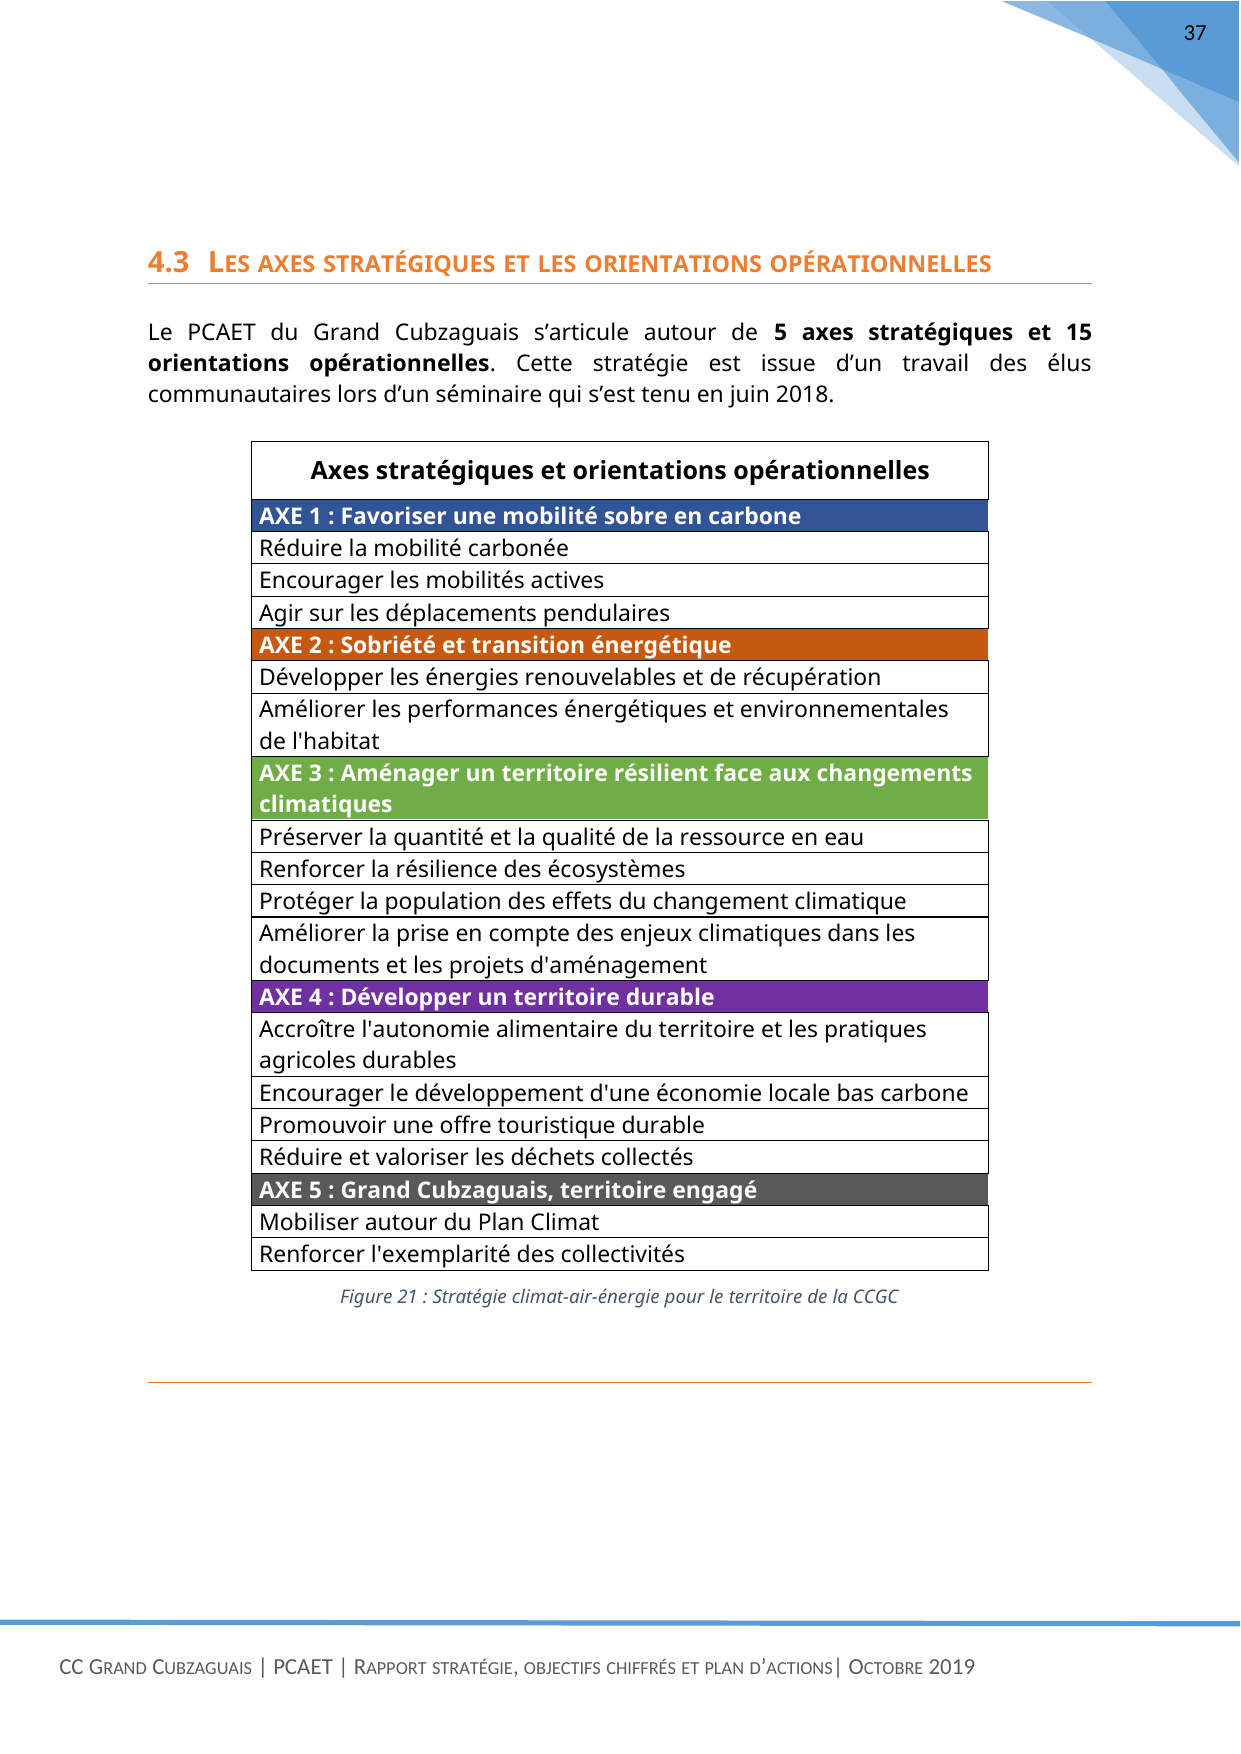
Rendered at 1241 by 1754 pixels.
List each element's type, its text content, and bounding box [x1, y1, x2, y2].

table_cell Développer les énergies renouvelables et de récupération [252, 661, 988, 692]
table_cell AXE 4 : Développer un territoire durable [252, 981, 988, 1012]
subtitle Les axes stratégiques et les orientations opérationnelles [148, 241, 1092, 283]
table_cell Améliorer la prise en compte des enjeux climatiques dans les documents et les projets d'aménagement [252, 918, 988, 980]
table_cell Protéger la population des effets du changement climatique [252, 885, 988, 916]
table_cell Accroître l'autonomie alimentaire du territoire et les pratiques agricoles durables [252, 1013, 988, 1076]
table_cell Mobiliser autour du Plan Climat [252, 1206, 988, 1237]
table_cell Promouvoir une offre touristique durable [252, 1109, 988, 1140]
table_cell Renforcer la résilience des écosystèmes [252, 853, 988, 884]
table_cell Agir sur les déplacements pendulaires [252, 597, 988, 628]
picture [1000, 1, 1239, 167]
text Figure 21 : Stratégie climat-air-énergie pour le territoire de la CCGC [148, 1283, 1092, 1308]
table_cell AXE 5 : Grand Cubzaguais, territoire engagé [252, 1174, 988, 1205]
table_cell Réduire la mobilité carbonée [252, 532, 988, 563]
table_cell Réduire et valoriser les déchets collectés [252, 1141, 988, 1173]
table_header Axes stratégiques et orientations opérationnelles [252, 442, 988, 499]
table_cell Encourager les mobilités actives [252, 564, 988, 596]
table_cell Améliorer les performances énergétiques et environnementales de l'habitat [252, 694, 988, 756]
table_cell Encourager le développement d'une économie locale bas carbone [252, 1077, 988, 1108]
table_cell Renforcer l'exemplarité des collectivités [252, 1238, 988, 1269]
table_cell AXE 1 : Favoriser une mobilité sobre en carbone [252, 500, 988, 531]
table_cell Préserver la quantité et la qualité de la ressource en eau [252, 821, 988, 852]
table_cell AXE 3 : Aménager un territoire résilient face aux changements climatiques [252, 757, 988, 819]
text Le PCAET du Grand Cubzaguais s’articule autour de 5 axes stratégiques et 15 orientations opérationnelles. Cette stratégie est issue d’un travail des élus communautaires lors d’un séminaire qui s’est tenu en juin 2018. [148, 316, 1092, 409]
table_cell AXE 2 : Sobriété et transition énergétique [252, 629, 988, 660]
